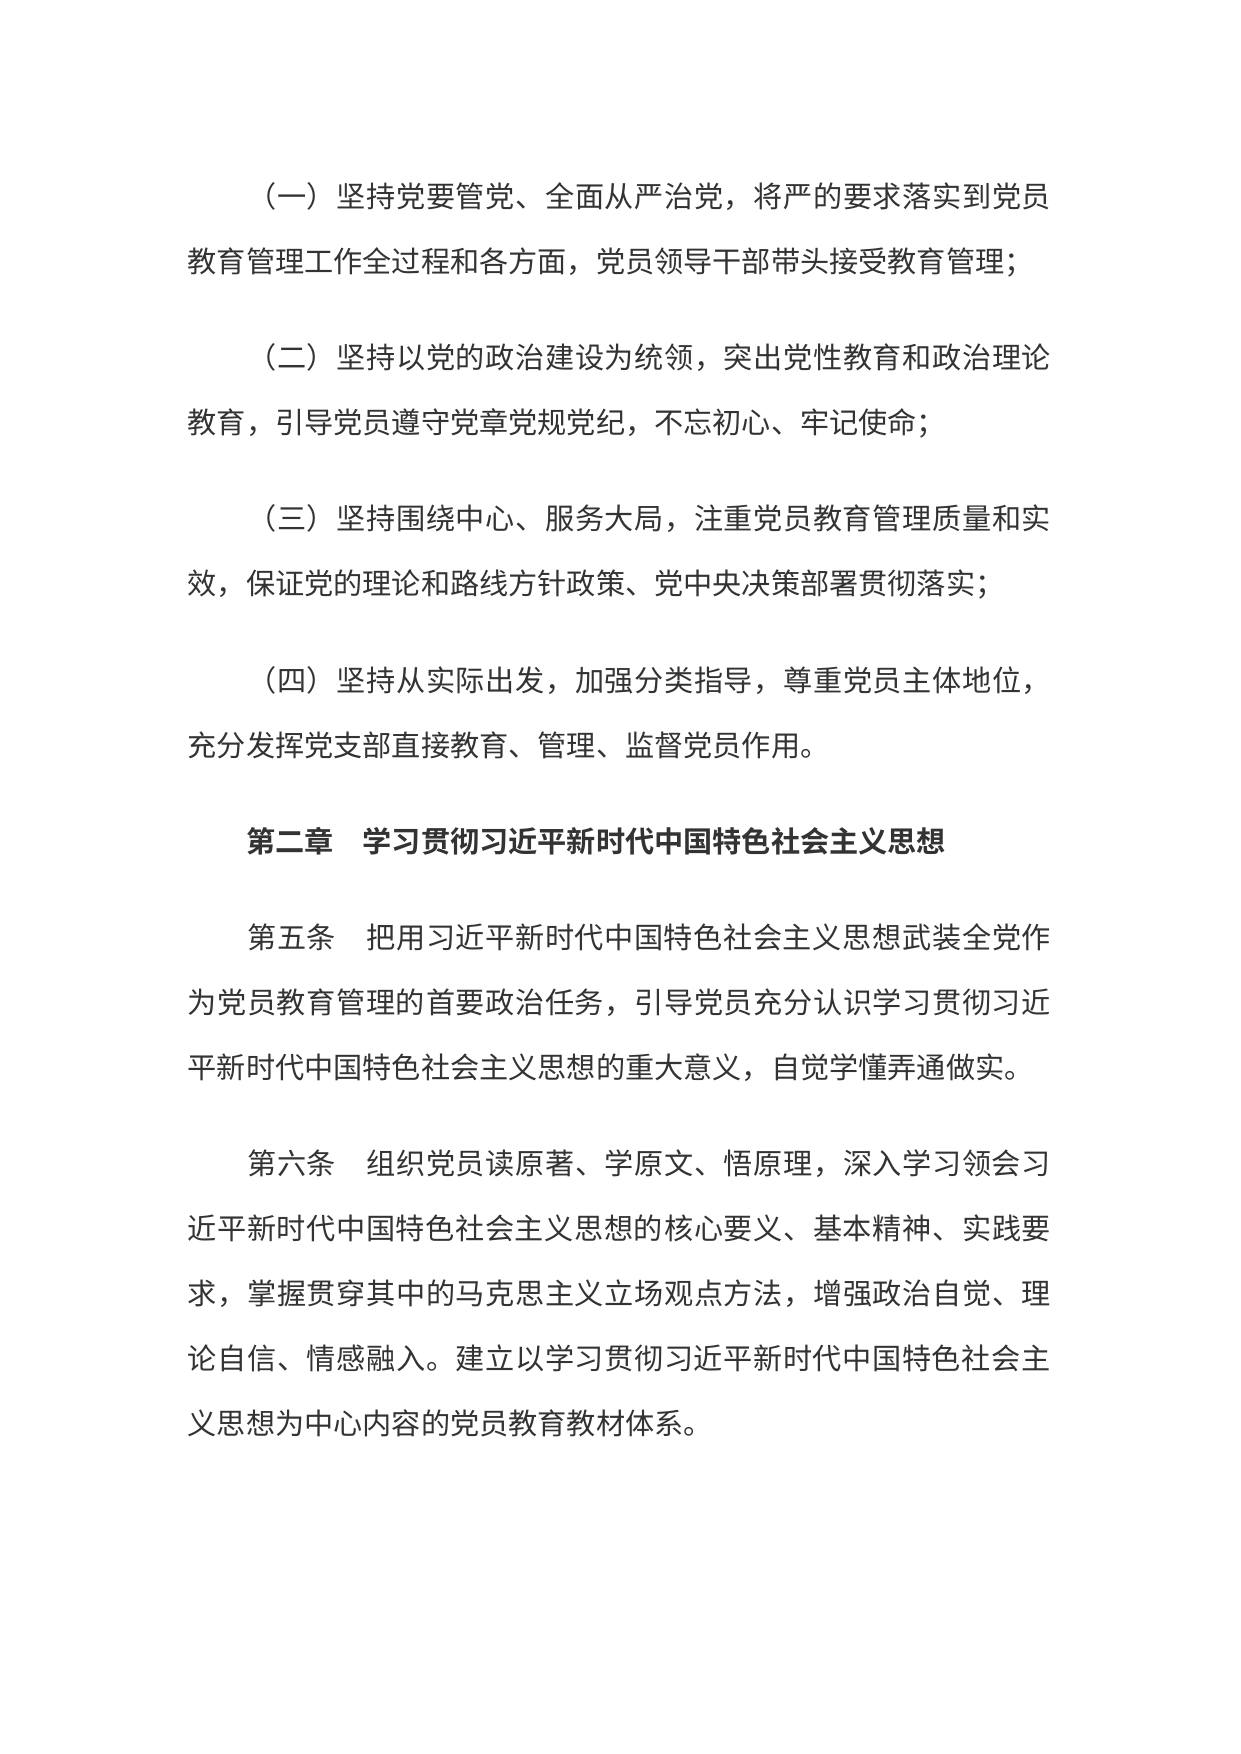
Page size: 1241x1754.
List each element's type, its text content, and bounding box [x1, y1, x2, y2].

text （四）坚持从实际出发，加强分类指导，尊重党员主体地位，充分发挥党支部直接教育、管理、监督党员作用。 [187, 646, 1053, 776]
text （二）坚持以党的政治建设为统领，突出党性教育和政治理论教育，引导党员遵守党章党规党纪，不忘初心、牢记使命； [187, 323, 1053, 453]
text （三）坚持围绕中心、服务大局，注重党员教育管理质量和实效，保证党的理论和路线方针政策、党中央决策部署贯彻落实； [187, 484, 1053, 614]
text 第六条 组织党员读原著、学原文、悟原理，深入学习领会习近平新时代中国特色社会主义思想的核心要义、基本精神、实践要求，掌握贯穿其中的马克思主义立场观点方法，增强政治自觉、理论自信、情感融入。建立以学习贯彻习近平新时代中国特色社会主义思想为中心内容的党员教育教材体系。 [187, 1129, 1053, 1454]
text 第二章 学习贯彻习近平新时代中国特色社会主义思想 [187, 807, 1053, 872]
text 第五条 把用习近平新时代中国特色社会主义思想武装全党作为党员教育管理的首要政治任务，引导党员充分认识学习贯彻习近平新时代中国特色社会主义思想的重大意义，自觉学懂弄通做实。 [187, 903, 1053, 1098]
text （一）坚持党要管党、全面从严治党，将严的要求落实到党员教育管理工作全过程和各方面，党员领导干部带头接受教育管理； [187, 162, 1053, 292]
